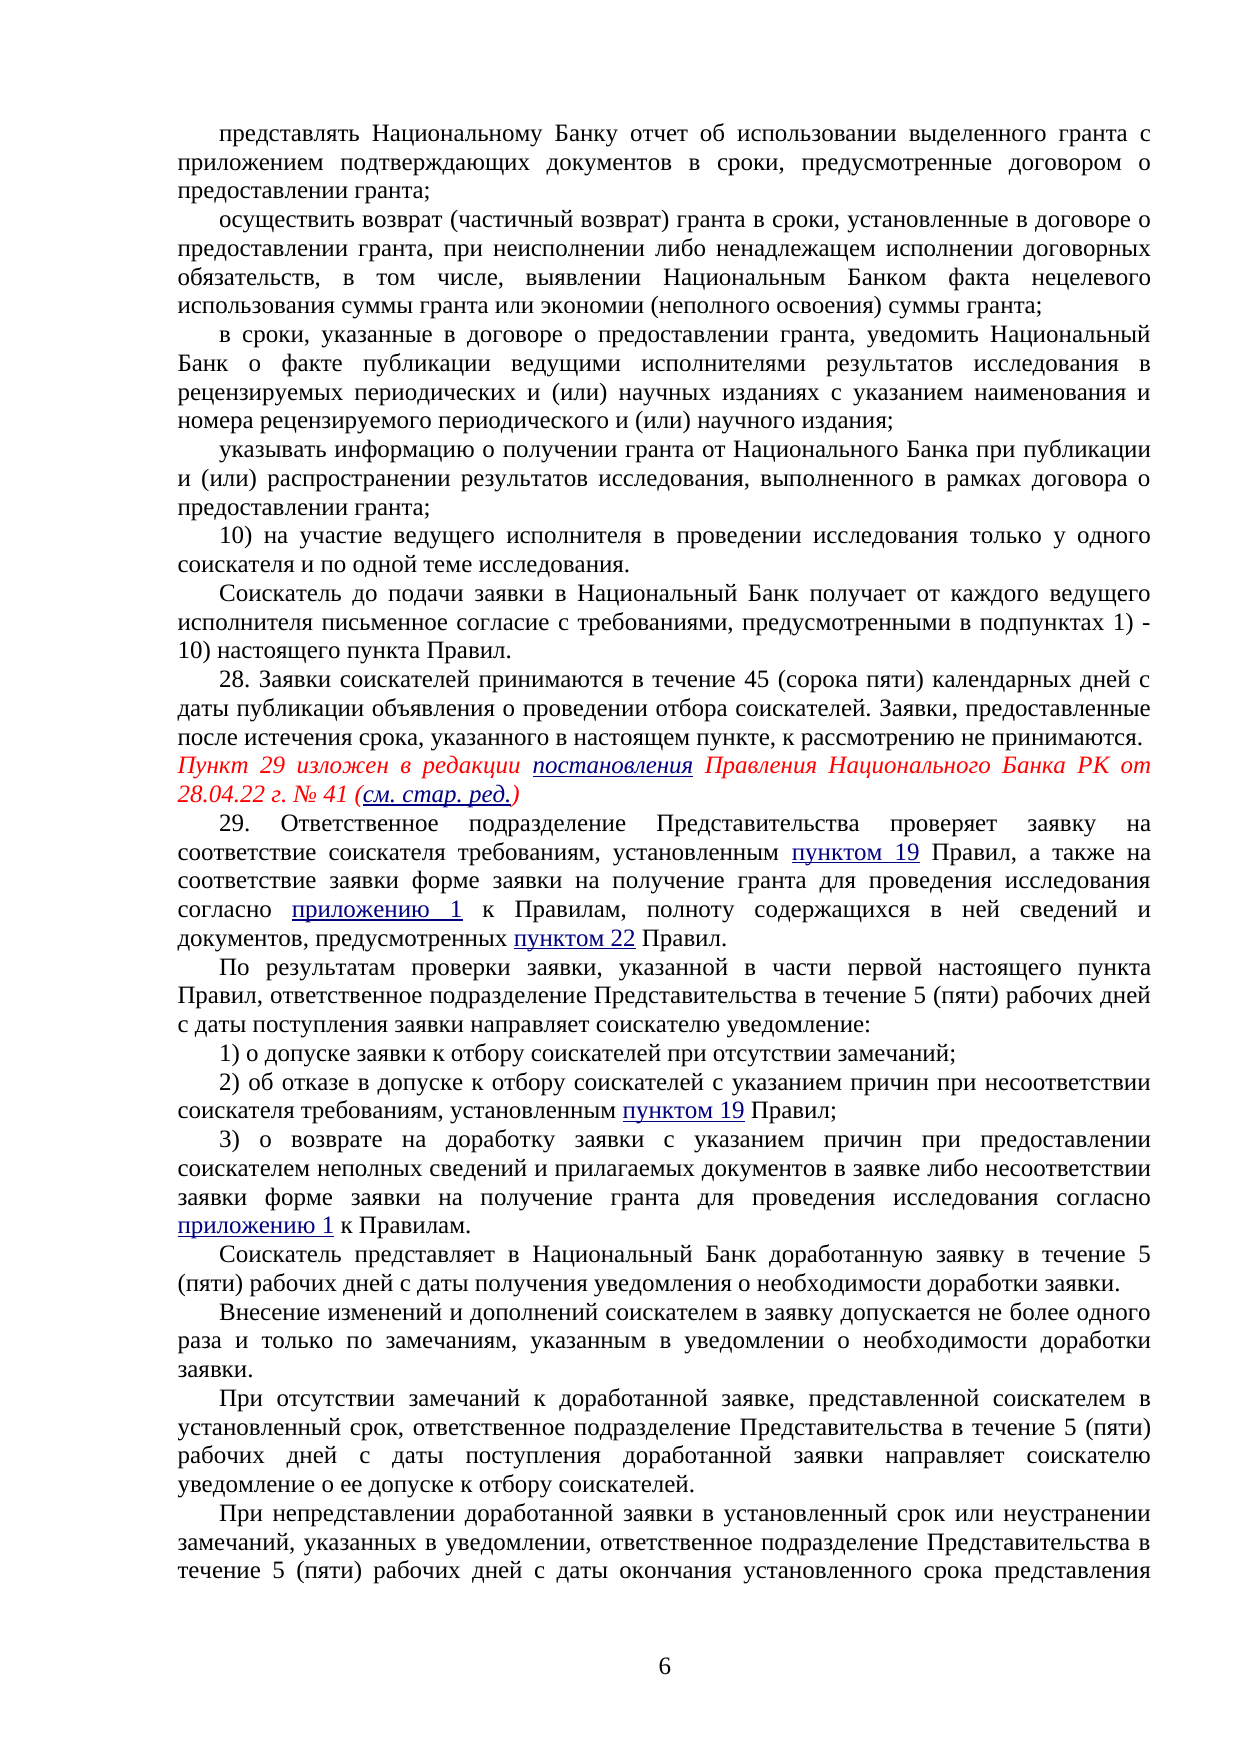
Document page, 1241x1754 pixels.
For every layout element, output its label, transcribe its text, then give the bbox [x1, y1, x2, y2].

text 28. Заявки соискателей принимаются в течение 45 (сорока пяти) календарных дней с даты публикации объявления о проведении отбора соискателей. Заявки, предоставленные после истечения срока, указанного в настоящем пункте, к рассмотрению не принимаются. [177, 664, 1152, 751]
text осуществить возврат (частичный возврат) гранта в сроки, установленные в договоре о предоставлении гранта, при неисполнении либо ненадлежащем исполнении договорных обязательств, в том числе, выявлении Национальным Банком факта нецелевого использования суммы гранта или экономии (неполного освоения) суммы гранта; [177, 204, 1152, 319]
text Пункт 29 изложен в редакции постановления Правления Национального Банка РК от 28.04.22 г. № 41 (см. стар. ред.) [177, 751, 1152, 808]
text 1) о допуске заявки к отбору соискателей при отсутствии замечаний; [177, 1038, 1152, 1067]
text При отсутствии замечаний к доработанной заявке, представленной соискателем в установленный срок, ответственное подразделение Представительства в течение 5 (пяти) рабочих дней с даты поступления доработанной заявки направляет соискателю уведомление о ее допуске к отбору соискателей. [177, 1383, 1152, 1498]
text 2) об отказе в допуске к отбору соискателей с указанием причин при несоответствии соискателя требованиям, установленным пунктом 19 Правил; [177, 1067, 1152, 1124]
text 3) о возврате на доработку заявки с указанием причин при предоставлении соискателем неполных сведений и прилагаемых документов в заявке либо несоответствии заявки форме заявки на получение гранта для проведения исследования согласно приложению 1 к Правилам. [177, 1124, 1152, 1239]
text 29. Ответственное подразделение Представительства проверяет заявку на соответствие соискателя требованиям, установленным пунктом 19 Правил, а также на соответствие заявки форме заявки на получение гранта для проведения исследования согласно приложению 1 к Правилам, полноту содержащихся в ней сведений и документов, предусмотренных пунктом 22 Правил. [177, 808, 1152, 952]
text По результатам проверки заявки, указанной в части первой настоящего пункта Правил, ответственное подразделение Представительства в течение 5 (пяти) рабочих дней с даты поступления заявки направляет соискателю уведомление: [177, 952, 1152, 1038]
text представлять Национальному Банку отчет об использовании выделенного гранта с приложением подтверждающих документов в сроки, предусмотренные договором о предоставлении гранта; [177, 118, 1152, 204]
text 10) на участие ведущего исполнителя в проведении исследования только у одного соискателя и по одной теме исследования. [177, 521, 1152, 578]
text указывать информацию о получении гранта от Национального Банка при публикации и (или) распространении результатов исследования, выполненного в рамках договора о предоставлении гранта; [177, 434, 1152, 521]
text Внесение изменений и дополнений соискателем в заявку допускается не более одного раза и только по замечаниям, указанным в уведомлении о необходимости доработки заявки. [177, 1297, 1152, 1383]
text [177, 1498, 1152, 1584]
text Соискатель представляет в Национальный Банк доработанную заявку в течение 5 (пяти) рабочих дней с даты получения уведомления о необходимости доработки заявки. [177, 1239, 1152, 1297]
text в сроки, указанные в договоре о предоставлении гранта, уведомить Национальный Банк о факте публикации ведущими исполнителями результатов исследования в рецензируемых периодических и (или) научных изданиях с указанием наименования и номера рецензируемого периодического и (или) научного издания; [177, 319, 1152, 434]
text Соискатель до подачи заявки в Национальный Банк получает от каждого ведущего исполнителя письменное согласие с требованиями, предусмотренными в подпунктах 1) - 10) настоящего пункта Правил. [177, 578, 1152, 664]
